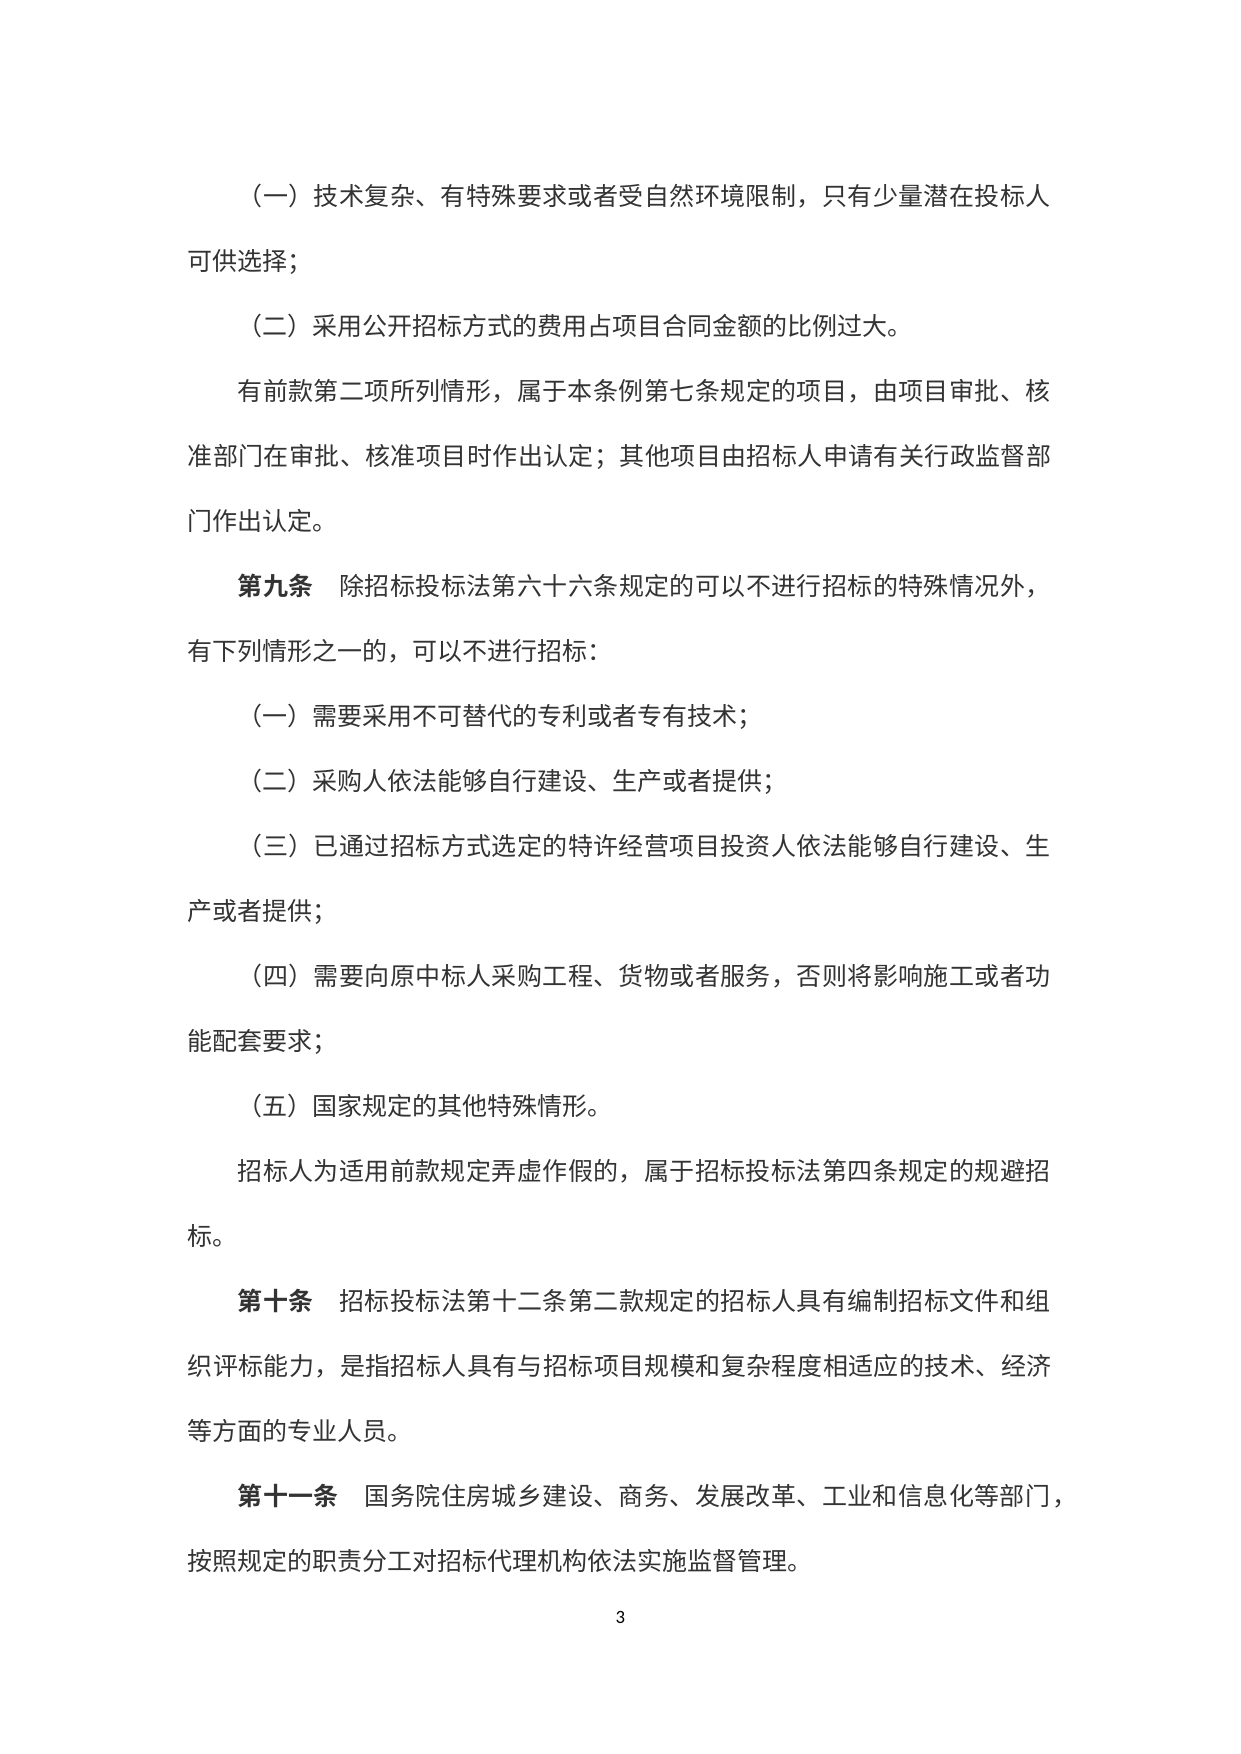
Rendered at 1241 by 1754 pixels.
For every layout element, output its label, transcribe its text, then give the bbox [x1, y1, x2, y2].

text 招标人为适用前款规定弄虚作假的，属于招标投标法第四条规定的规避招标。 [187, 1137, 1053, 1267]
text 第十一条 国务院住房城乡建设、商务、发展改革、工业和信息化等部门，按照规定的职责分工对招标代理机构依法实施监督管理。 [187, 1462, 1053, 1592]
text （二）采用公开招标方式的费用占项目合同金额的比例过大。 [187, 292, 1053, 357]
text （三）已通过招标方式选定的特许经营项目投资人依法能够自行建设、生产或者提供； [187, 812, 1053, 942]
text （一）技术复杂、有特殊要求或者受自然环境限制，只有少量潜在投标人可供选择； [187, 162, 1053, 292]
text 有前款第二项所列情形，属于本条例第七条规定的项目，由项目审批、核准部门在审批、核准项目时作出认定；其他项目由招标人申请有关行政监督部门作出认定。 [187, 357, 1053, 552]
text （二）采购人依法能够自行建设、生产或者提供； [187, 747, 1053, 812]
text （一）需要采用不可替代的专利或者专有技术； [187, 682, 1053, 747]
text （四）需要向原中标人采购工程、货物或者服务，否则将影响施工或者功能配套要求； [187, 942, 1053, 1072]
text （五）国家规定的其他特殊情形。 [187, 1072, 1053, 1137]
text 第十条 招标投标法第十二条第二款规定的招标人具有编制招标文件和组织评标能力，是指招标人具有与招标项目规模和复杂程度相适应的技术、经济等方面的专业人员。 [187, 1267, 1053, 1462]
text 第九条 除招标投标法第六十六条规定的可以不进行招标的特殊情况外，有下列情形之一的，可以不进行招标： [187, 552, 1053, 682]
